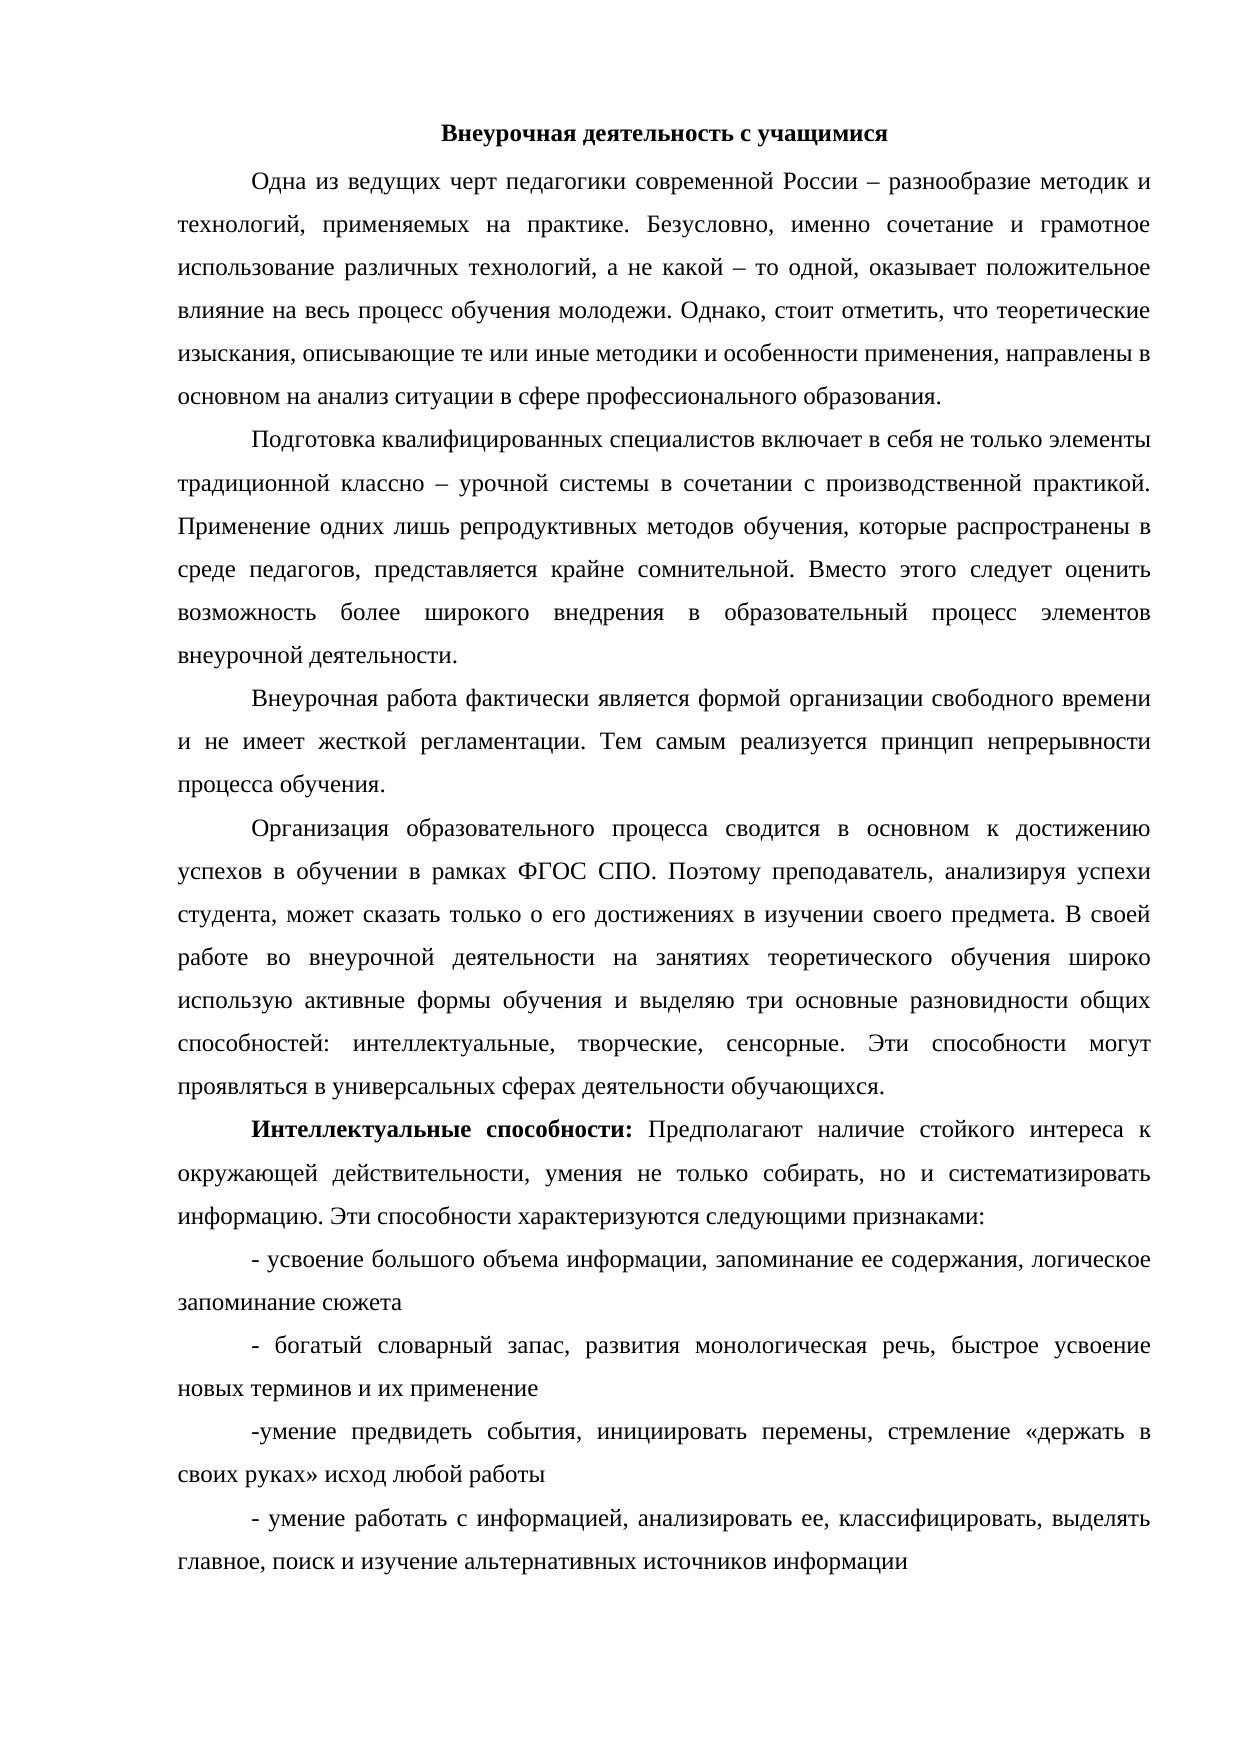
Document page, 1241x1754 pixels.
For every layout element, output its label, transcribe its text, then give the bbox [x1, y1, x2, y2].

text Внеурочная работа фактически является формой организации свободного времени и не имеет жесткой регламентации. Тем самым реализуется принцип непрерывности процесса обучения. [177, 683, 1152, 798]
text Внеурочная деятельность с учащимися [177, 118, 1152, 147]
text Организация образовательного процесса сводится в основном к достижению успехов в обучении в рамках ФГОС СПО. Поэтому преподаватель, анализируя успехи студента, может сказать только о его достижениях в изучении своего предмета. В своей работе во внеурочной деятельности на занятиях теоретического обучения широко использую активные формы обучения и выделяю три основные разновидности общих способностей: интеллектуальные, творческие, сенсорные. Эти способности могут проявляться в универсальных сферах деятельности обучающихся. [177, 813, 1152, 1100]
text -умение предвидеть события, инициировать перемены, стремление «держать в своих руках» исход любой работы [177, 1416, 1152, 1488]
text Подготовка квалифицированных специалистов включает в себя не только элементы традиционной классно – урочной системы в сочетании с производственной практикой. Применение одних лишь репродуктивных методов обучения, которые распространены в среде педагогов, представляется крайне сомнительной. Вместо этого следует оценить возможность более широкого внедрения в образовательный процесс элементов внеурочной деятельности. [177, 424, 1152, 669]
text - богатый словарный запас, развития монологическая речь, быстрое усвоение новых терминов и их применение [177, 1330, 1152, 1402]
text Интеллектуальные способности: Предполагают наличие стойкого интереса к окружающей действительности, умения не только собирать, но и систематизировать информацию. Эти способности характеризуются следующими признаками: [177, 1114, 1152, 1229]
text - умение работать с информацией, анализировать ее, классифицировать, выделять главное, поиск и изучение альтернативных источников информации [177, 1503, 1152, 1574]
text - усвоение большого объема информации, запоминание ее содержания, логическое запоминание сюжета [177, 1244, 1152, 1316]
text Одна из ведущих черт педагогики современной России – разнообразие методик и технологий, применяемых на практике. Безусловно, именно сочетание и грамотное использование различных технологий, а не какой – то одной, оказывает положительное влияние на весь процесс обучения молодежи. Однако, стоит отметить, что теоретические изыскания, описывающие те или иные методики и особенности применения, направлены в основном на анализ ситуации в сфере профессионального образования. [177, 166, 1152, 410]
